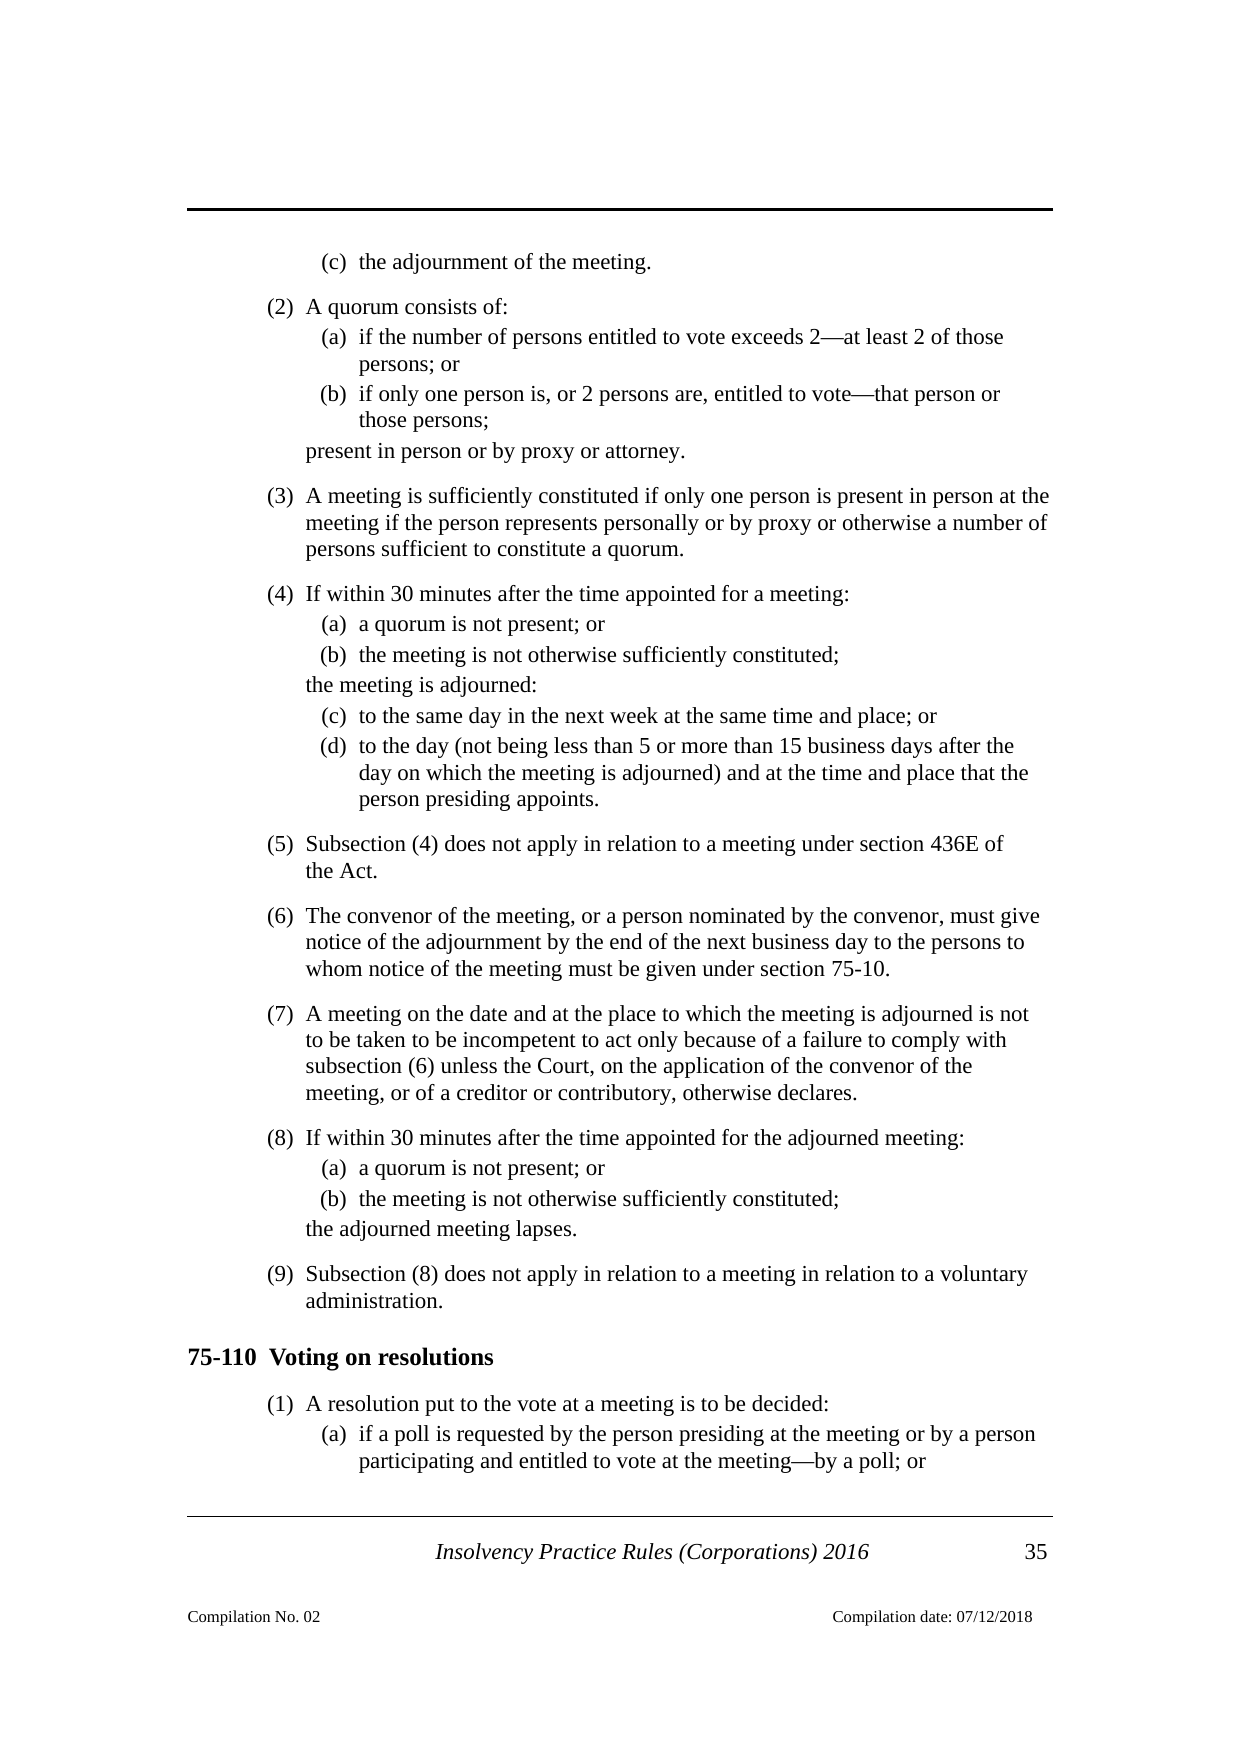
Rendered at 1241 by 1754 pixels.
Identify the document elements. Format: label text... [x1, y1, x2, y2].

text present in person or by proxy or attorney. [305, 437, 1053, 463]
text (c) to the same day in the next week at the same time and place; or [187, 702, 1053, 728]
text (2) A quorum consists of: [187, 293, 1053, 319]
text (c) the adjournment of the meeting. [187, 248, 1053, 274]
text 75-110 Voting on resolutions [187, 1342, 1053, 1371]
text (a) a quorum is not present; or [187, 1154, 1053, 1181]
text (a) a quorum is not present; or [187, 611, 1053, 637]
text (a) if the number of persons entitled to vote exceeds 2—at least 2 of those persons; or [187, 323, 1053, 376]
text (3) A meeting is sufficiently constituted if only one person is present in person at the meeting if the person represents personally or by proxy or otherwise a number of persons sufficient to constitute a quorum. [187, 482, 1053, 561]
text (d) to the day (not being less than 5 or more than 15 business days after the day on which the meeting is adjourned) and at the time and place that the person presiding appoints. [187, 733, 1053, 812]
text (4) If within 30 minutes after the time appointed for a meeting: [187, 580, 1053, 606]
text (9) Subsection (8) does not apply in relation to a meeting in relation to a voluntary administration. [187, 1261, 1053, 1313]
text (5) Subsection (4) does not apply in relation to a meeting under section 436E of the Act. [187, 830, 1053, 883]
text the adjourned meeting lapses. [305, 1215, 1053, 1242]
text (1) A resolution put to the vote at a meeting is to be decided: [187, 1390, 1053, 1416]
text the meeting is adjourned: [305, 672, 1053, 698]
text (7) A meeting on the date and at the place to which the meeting is adjourned is not to be taken to be incompetent to act only because of a failure to comply with subsection (6) unless the Court, on the application of the convenor of the meeting, or of a creditor or contributory, otherwise declares. [187, 1000, 1053, 1105]
text (8) If within 30 minutes after the time appointed for the adjourned meeting: [187, 1124, 1053, 1150]
text (b) if only one person is, or 2 persons are, entitled to vote—that person or those persons; [187, 380, 1053, 433]
text (6) The convenor of the meeting, or a person nominated by the convenor, must give notice of the adjournment by the end of the next business day to the persons to whom notice of the meeting must be given under section 75-10. [187, 902, 1053, 981]
text (a) if a poll is requested by the person presiding at the meeting or by a person participating and entitled to vote at the meeting—by a poll; or [187, 1420, 1053, 1473]
text (b) the meeting is not otherwise sufficiently constituted; [187, 641, 1053, 667]
text (b) the meeting is not otherwise sufficiently constituted; [187, 1185, 1053, 1211]
